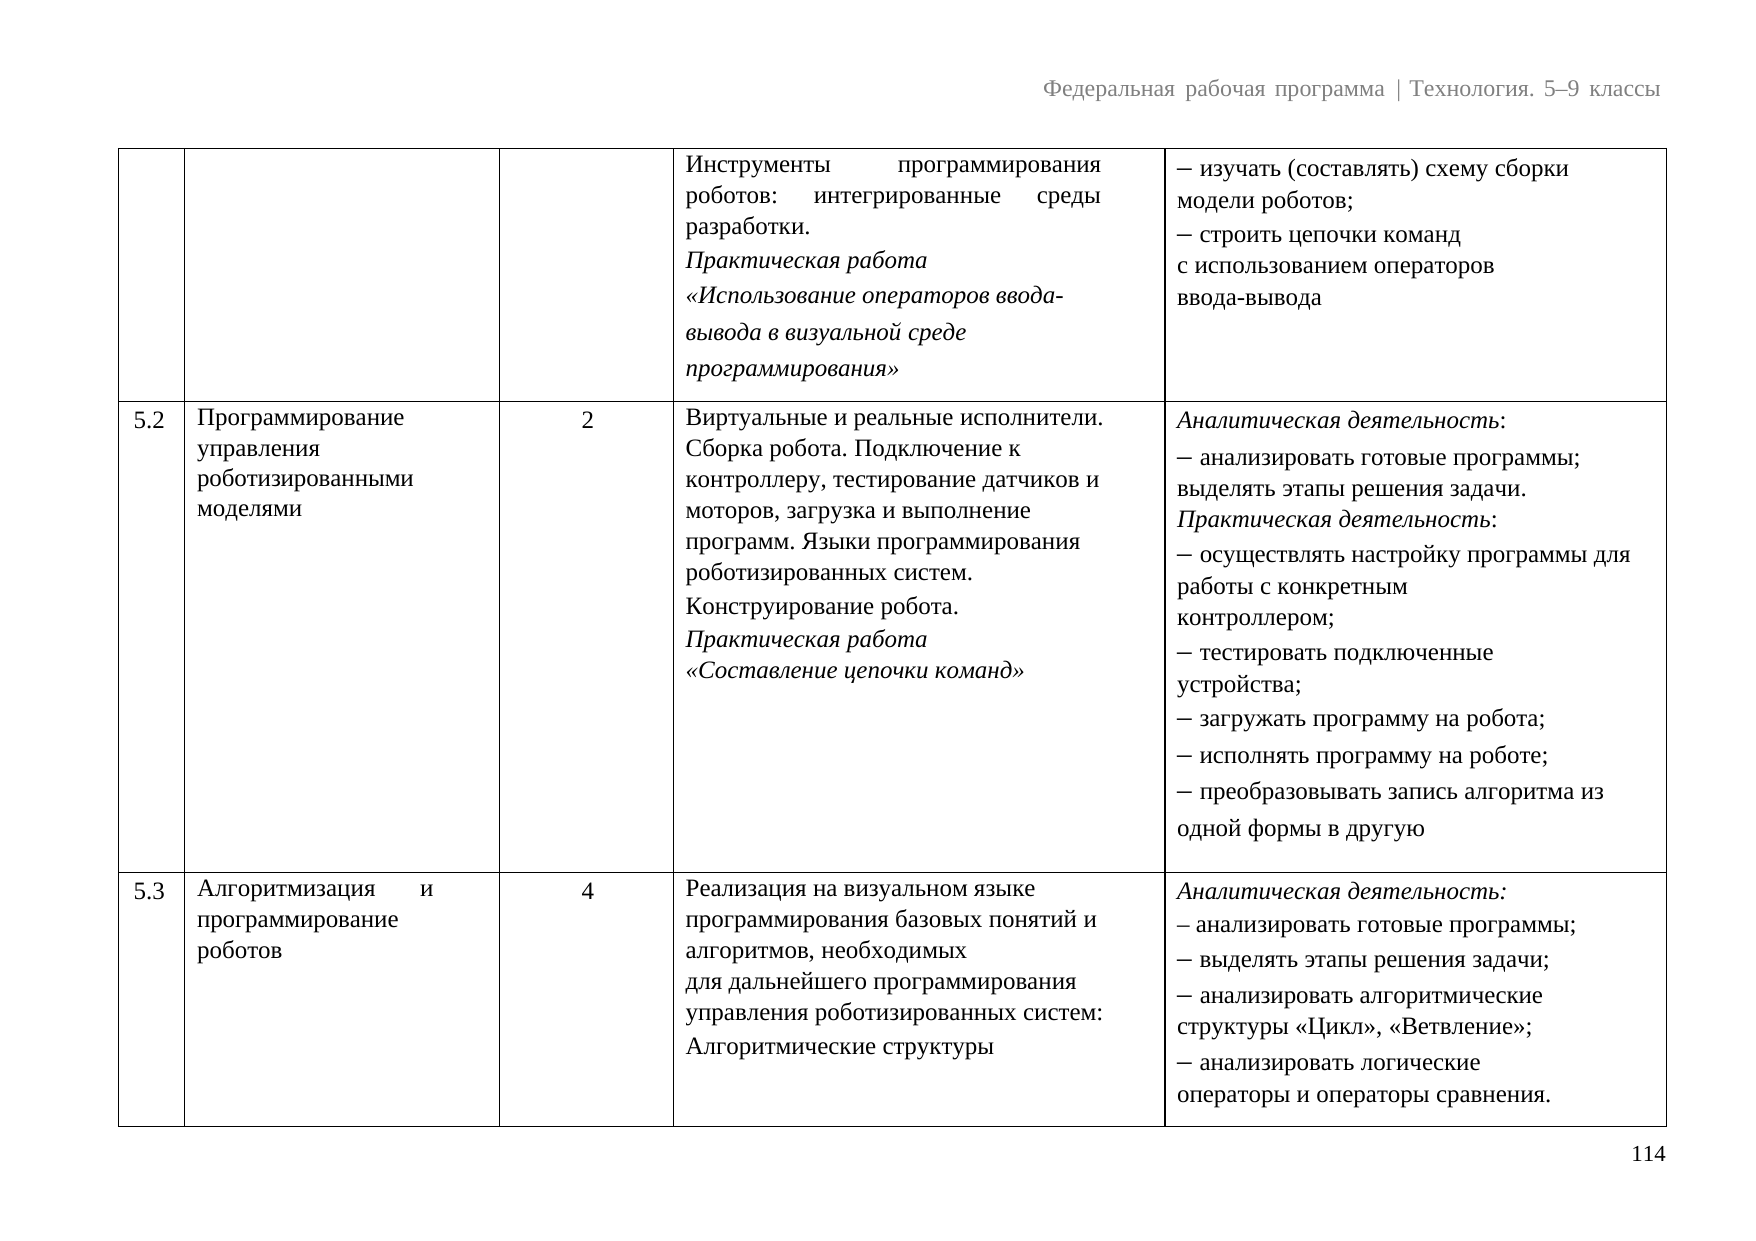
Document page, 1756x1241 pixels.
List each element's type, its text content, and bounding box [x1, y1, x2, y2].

table_cell Алгоритмизация и программирование роботов [185, 873, 499, 1126]
table_header [185, 149, 499, 401]
table_header [119, 149, 184, 401]
table_cell Программирование управления роботизированными моделями [185, 402, 499, 872]
table_header Инструменты программирования роботов: интегрированные среды разработки. Практическая работа «Использование операторов ввода- вывода в визуальной среде программирования» [674, 149, 1164, 401]
table_cell Реализация на визуальном языке программирования базовых понятий и алгоритмов, необходимых для дальнейшего программирования управления роботизированных систем: Алгоритмические структуры [674, 873, 1164, 1126]
table_cell Аналитическая деятельность: – анализировать готовые программы; выделять этапы решения задачи; анализировать алгоритмические структуры «Цикл», «Ветвление»; анализировать логические операторы и операторы сравнения. [1166, 873, 1666, 1126]
table_cell 5.3 [119, 873, 184, 1126]
table_header [500, 149, 673, 401]
table_cell 5.2 [119, 402, 184, 872]
table_cell 2 [500, 402, 673, 872]
table_cell Аналитическая деятельность: анализировать готовые программы; выделять этапы решения задачи. Практическая деятельность: осуществлять настройку программы для работы с конкретным контроллером; тестировать подключенные устройства; загружать программу на робота; исполнять программу на роботе; преобразовывать запись алгоритма из одной формы в другую [1166, 402, 1666, 872]
table_cell Виртуальные и реальные исполнители. Сборка робота. Подключение к контроллеру, тестирование датчиков и моторов, загрузка и выполнение программ. Языки программирования роботизированных систем. Конструирование робота. Практическая работа «Составление цепочки команд» [674, 402, 1164, 872]
table_header изучать (составлять) схему сборки модели роботов; строить цепочки команд c использованием операторов ввода-вывода [1166, 149, 1666, 401]
table_cell 4 [500, 873, 673, 1126]
